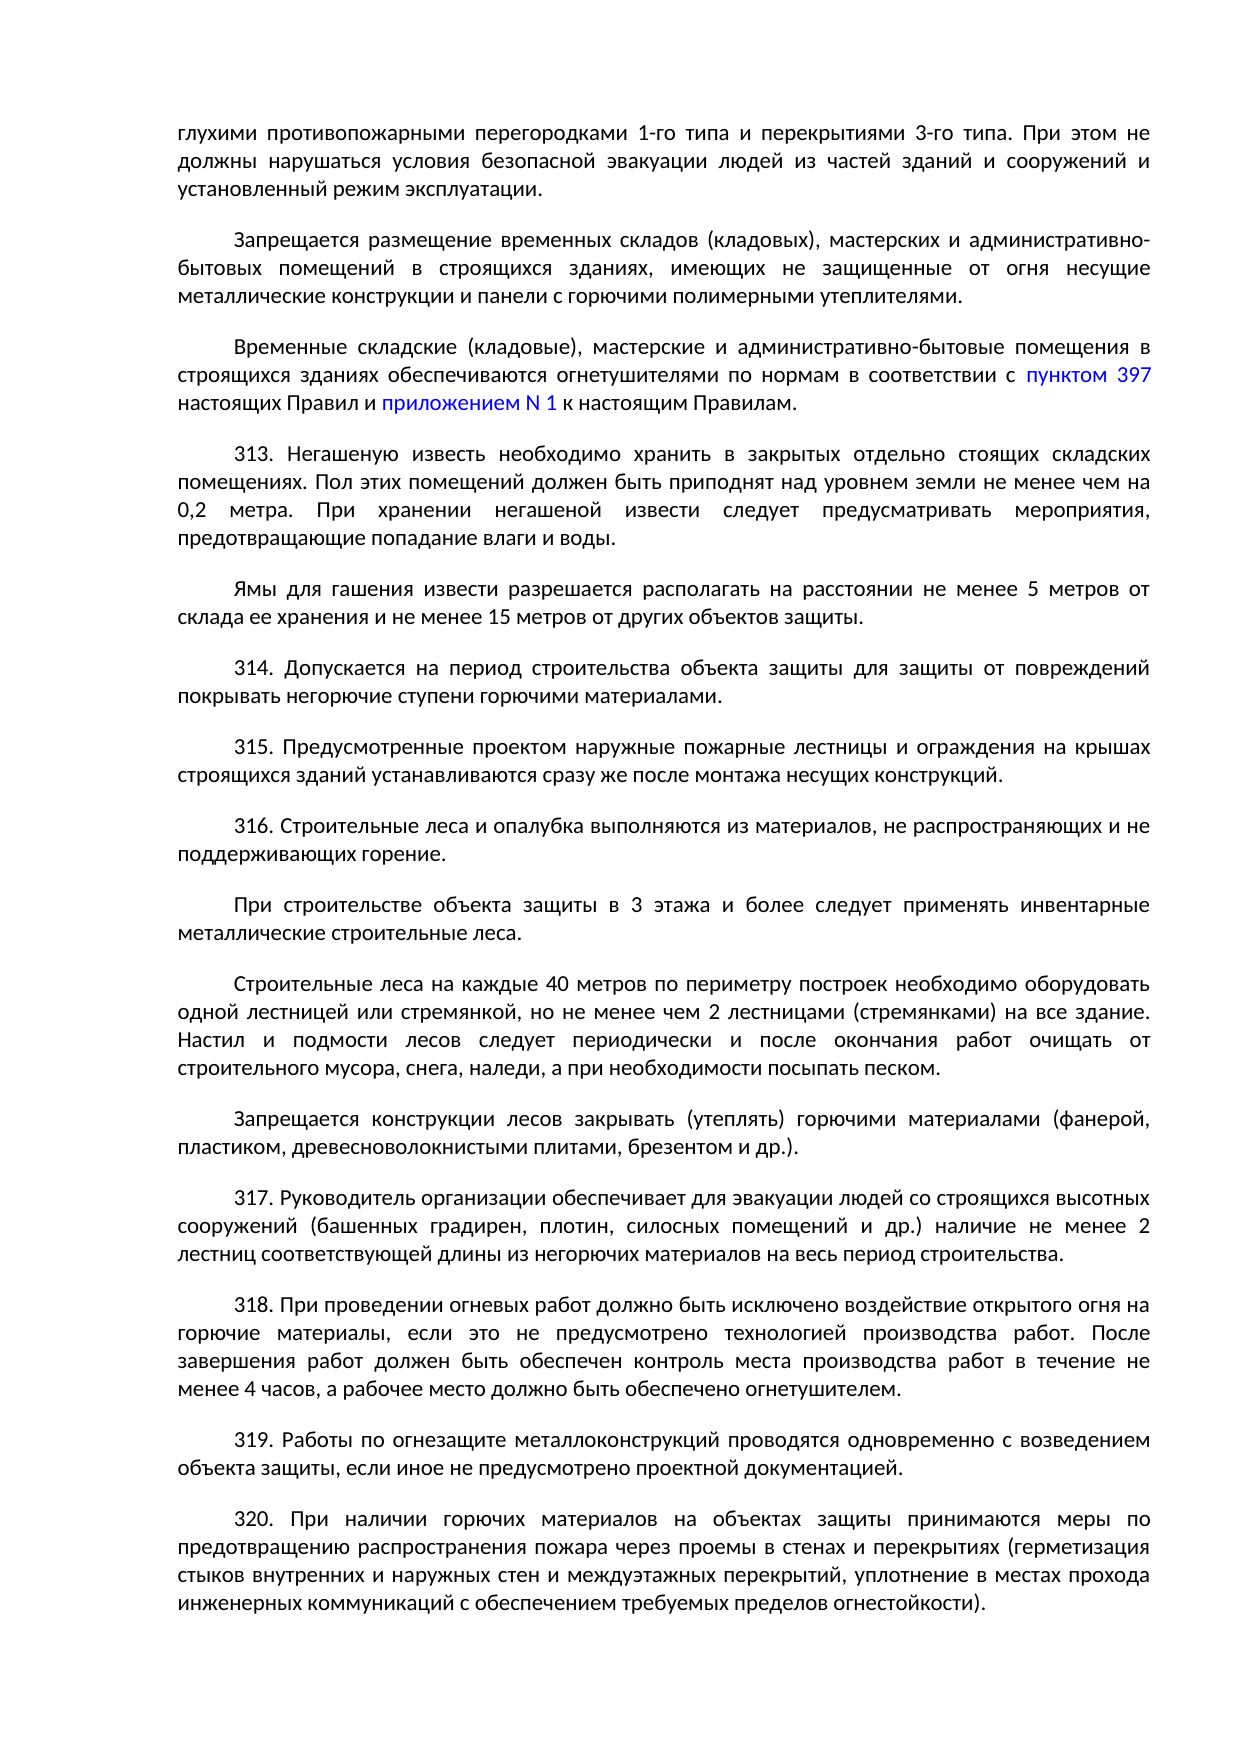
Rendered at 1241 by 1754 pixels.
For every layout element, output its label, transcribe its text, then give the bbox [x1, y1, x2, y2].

text 318. При проведении огневых работ должно быть исключено воздействие открытого огня на горючие материалы, если это не предусмотрено технологией производства работ. После завершения работ должен быть обеспечен контроль места производства работ в течение не менее 4 часов, а рабочее место должно быть обеспечено огнетушителем. [177, 1290, 1152, 1402]
text 313. Негашеную известь необходимо хранить в закрытых отдельно стоящих складских помещениях. Пол этих помещений должен быть приподнят над уровнем земли не менее чем на 0,2 метра. При хранении негашеной извести следует предусматривать мероприятия, предотвращающие попадание влаги и воды. [177, 439, 1152, 551]
text Ямы для гашения извести разрешается располагать на расстоянии не менее 5 метров от склада ее хранения и не менее 15 метров от других объектов защиты. [177, 574, 1152, 630]
text При строительстве объекта защиты в 3 этажа и более следует применять инвентарные металлические строительные леса. [177, 890, 1152, 946]
text 314. Допускается на период строительства объекта защиты для защиты от повреждений покрывать негорючие ступени горючими материалами. [177, 653, 1152, 709]
text 317. Руководитель организации обеспечивает для эвакуации людей со строящихся высотных сооружений (башенных градирен, плотин, силосных помещений и др.) наличие не менее 2 лестниц соответствующей длины из негорючих материалов на весь период строительства. [177, 1183, 1152, 1267]
text 320. При наличии горючих материалов на объектах защиты принимаются меры по предотвращению распространения пожара через проемы в стенах и перекрытиях (герметизация стыков внутренних и наружных стен и междуэтажных перекрытий, уплотнение в местах прохода инженерных коммуникаций с обеспечением требуемых пределов огнестойкости). [177, 1504, 1152, 1616]
text Запрещается размещение временных складов (кладовых), мастерских и административно-бытовых помещений в строящихся зданиях, имеющих не защищенные от огня несущие металлические конструкции и панели с горючими полимерными утеплителями. [177, 225, 1152, 309]
text 319. Работы по огнезащите металлоконструкций проводятся одновременно с возведением объекта защиты, если иное не предусмотрено проектной документацией. [177, 1425, 1152, 1481]
text Временные складские (кладовые), мастерские и административно-бытовые помещения в строящихся зданиях обеспечиваются огнетушителями по нормам в соответствии с пунктом 397 настоящих Правил и приложением N 1 к настоящим Правилам. [177, 332, 1152, 416]
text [177, 118, 1152, 202]
text 316. Строительные леса и опалубка выполняются из материалов, не распространяющих и не поддерживающих горение. [177, 811, 1152, 867]
text Запрещается конструкции лесов закрывать (утеплять) горючими материалами (фанерой, пластиком, древесноволокнистыми плитами, брезентом и др.). [177, 1104, 1152, 1160]
text 315. Предусмотренные проектом наружные пожарные лестницы и ограждения на крышах строящихся зданий устанавливаются сразу же после монтажа несущих конструкций. [177, 732, 1152, 788]
text Строительные леса на каждые 40 метров по периметру построек необходимо оборудовать одной лестницей или стремянкой, но не менее чем 2 лестницами (стремянками) на все здание. Настил и подмости лесов следует периодически и после окончания работ очищать от строительного мусора, снега, наледи, а при необходимости посыпать песком. [177, 969, 1152, 1081]
